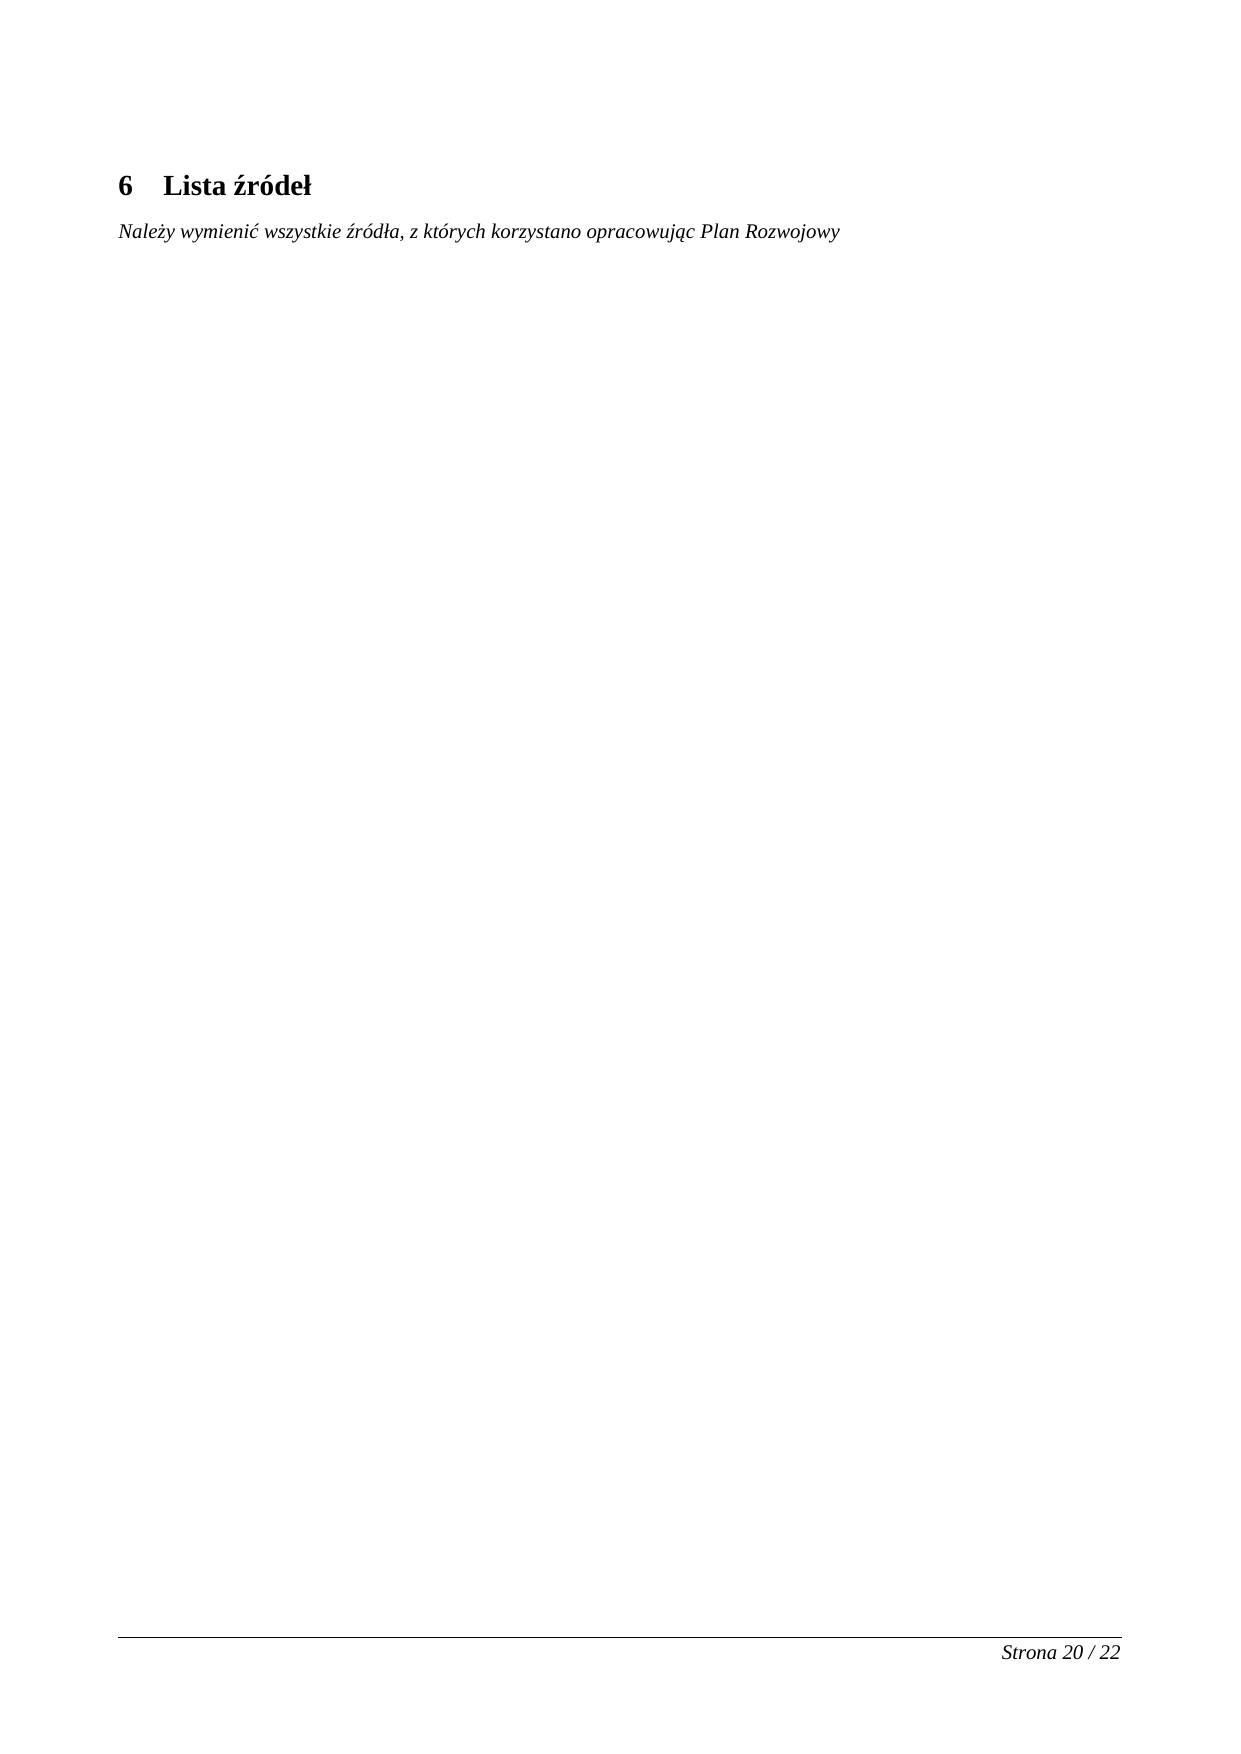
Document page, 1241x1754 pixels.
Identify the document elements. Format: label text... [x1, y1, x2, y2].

subtitle Lista źródeł [118, 168, 1122, 202]
text Należy wymienić wszystkie źródła, z których korzystano opracowując Plan Rozwojowy [118, 219, 1122, 243]
